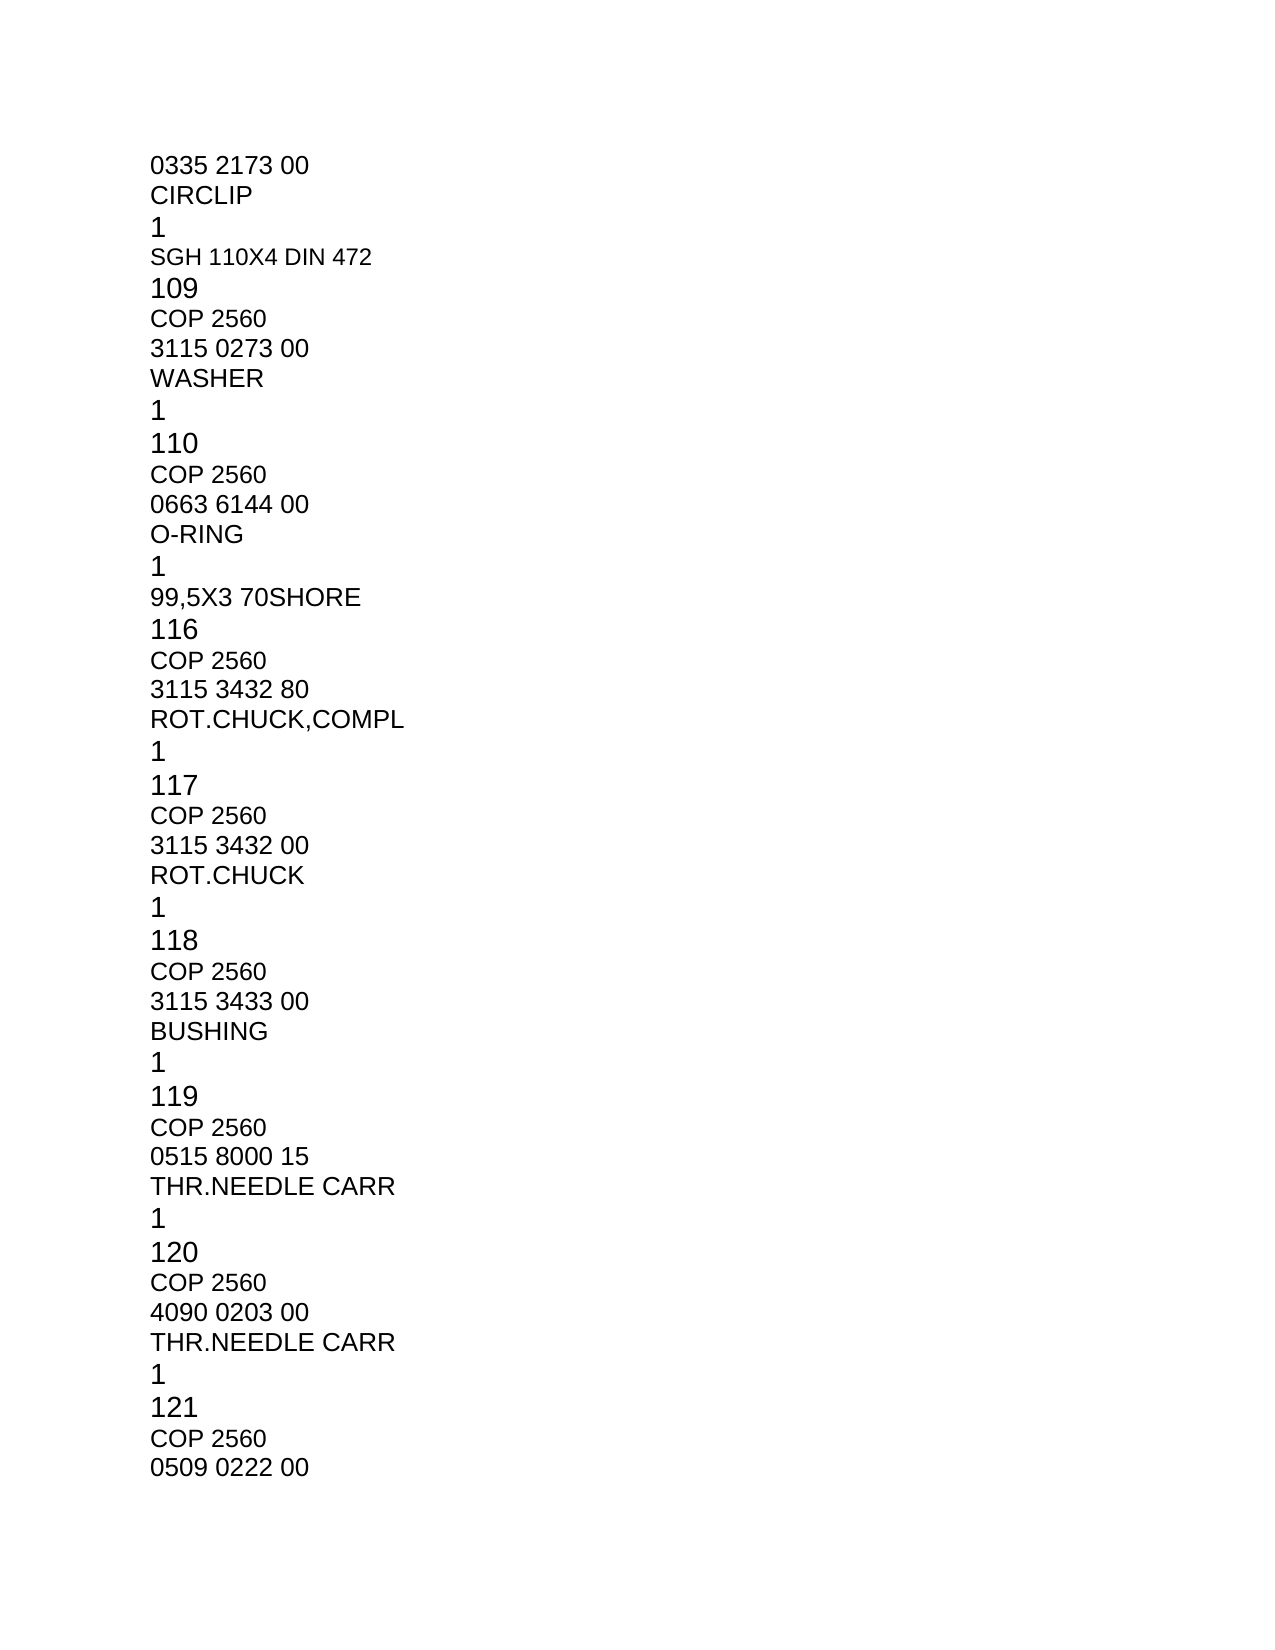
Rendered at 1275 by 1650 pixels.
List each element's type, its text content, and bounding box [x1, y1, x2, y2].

text COP 2560 [150, 957, 1125, 986]
text COP 2560 [150, 646, 1125, 674]
text O-RING [150, 519, 1125, 549]
text 118 [150, 923, 1125, 957]
text SGH 110X4 DIN 472 [150, 243, 1125, 271]
text 1 [150, 1045, 1125, 1079]
text 99,5X3 70SHORE [150, 582, 1125, 612]
text 0509 0222 00 [150, 1452, 1125, 1482]
text 0515 8000 15 [150, 1141, 1125, 1171]
text COP 2560 [150, 460, 1125, 489]
text ROT.CHUCK,COMPL [150, 704, 1125, 734]
text COP 2560 [150, 801, 1125, 830]
text 3115 0273 00 [150, 333, 1125, 363]
text 121 [150, 1390, 1125, 1424]
text COP 2560 [150, 1112, 1125, 1141]
text COP 2560 [150, 1268, 1125, 1297]
text 117 [150, 768, 1125, 801]
text 3115 3432 00 [150, 830, 1125, 860]
text 1 [150, 210, 1125, 243]
text THR.NEEDLE CARR [150, 1327, 1125, 1357]
text 3115 3433 00 [150, 986, 1125, 1016]
text 119 [150, 1079, 1125, 1112]
text 1 [150, 393, 1125, 427]
text 116 [150, 612, 1125, 646]
text 0663 6144 00 [150, 489, 1125, 519]
text COP 2560 [150, 304, 1125, 333]
text 1 [150, 1357, 1125, 1390]
text ROT.CHUCK [150, 860, 1125, 890]
text 1 [150, 734, 1125, 768]
text CIRCLIP [150, 180, 1125, 210]
text COP 2560 [150, 1424, 1125, 1452]
text 3115 3432 80 [150, 674, 1125, 704]
text 110 [150, 427, 1125, 460]
text 1 [150, 1201, 1125, 1234]
text 109 [150, 271, 1125, 304]
text WASHER [150, 363, 1125, 393]
text THR.NEEDLE CARR [150, 1171, 1125, 1201]
text 4090 0203 00 [150, 1297, 1125, 1327]
text 1 [150, 890, 1125, 923]
text 1 [150, 549, 1125, 582]
text 120 [150, 1234, 1125, 1268]
text BUSHING [150, 1016, 1125, 1045]
text 0335 2173 00 [150, 150, 1125, 180]
